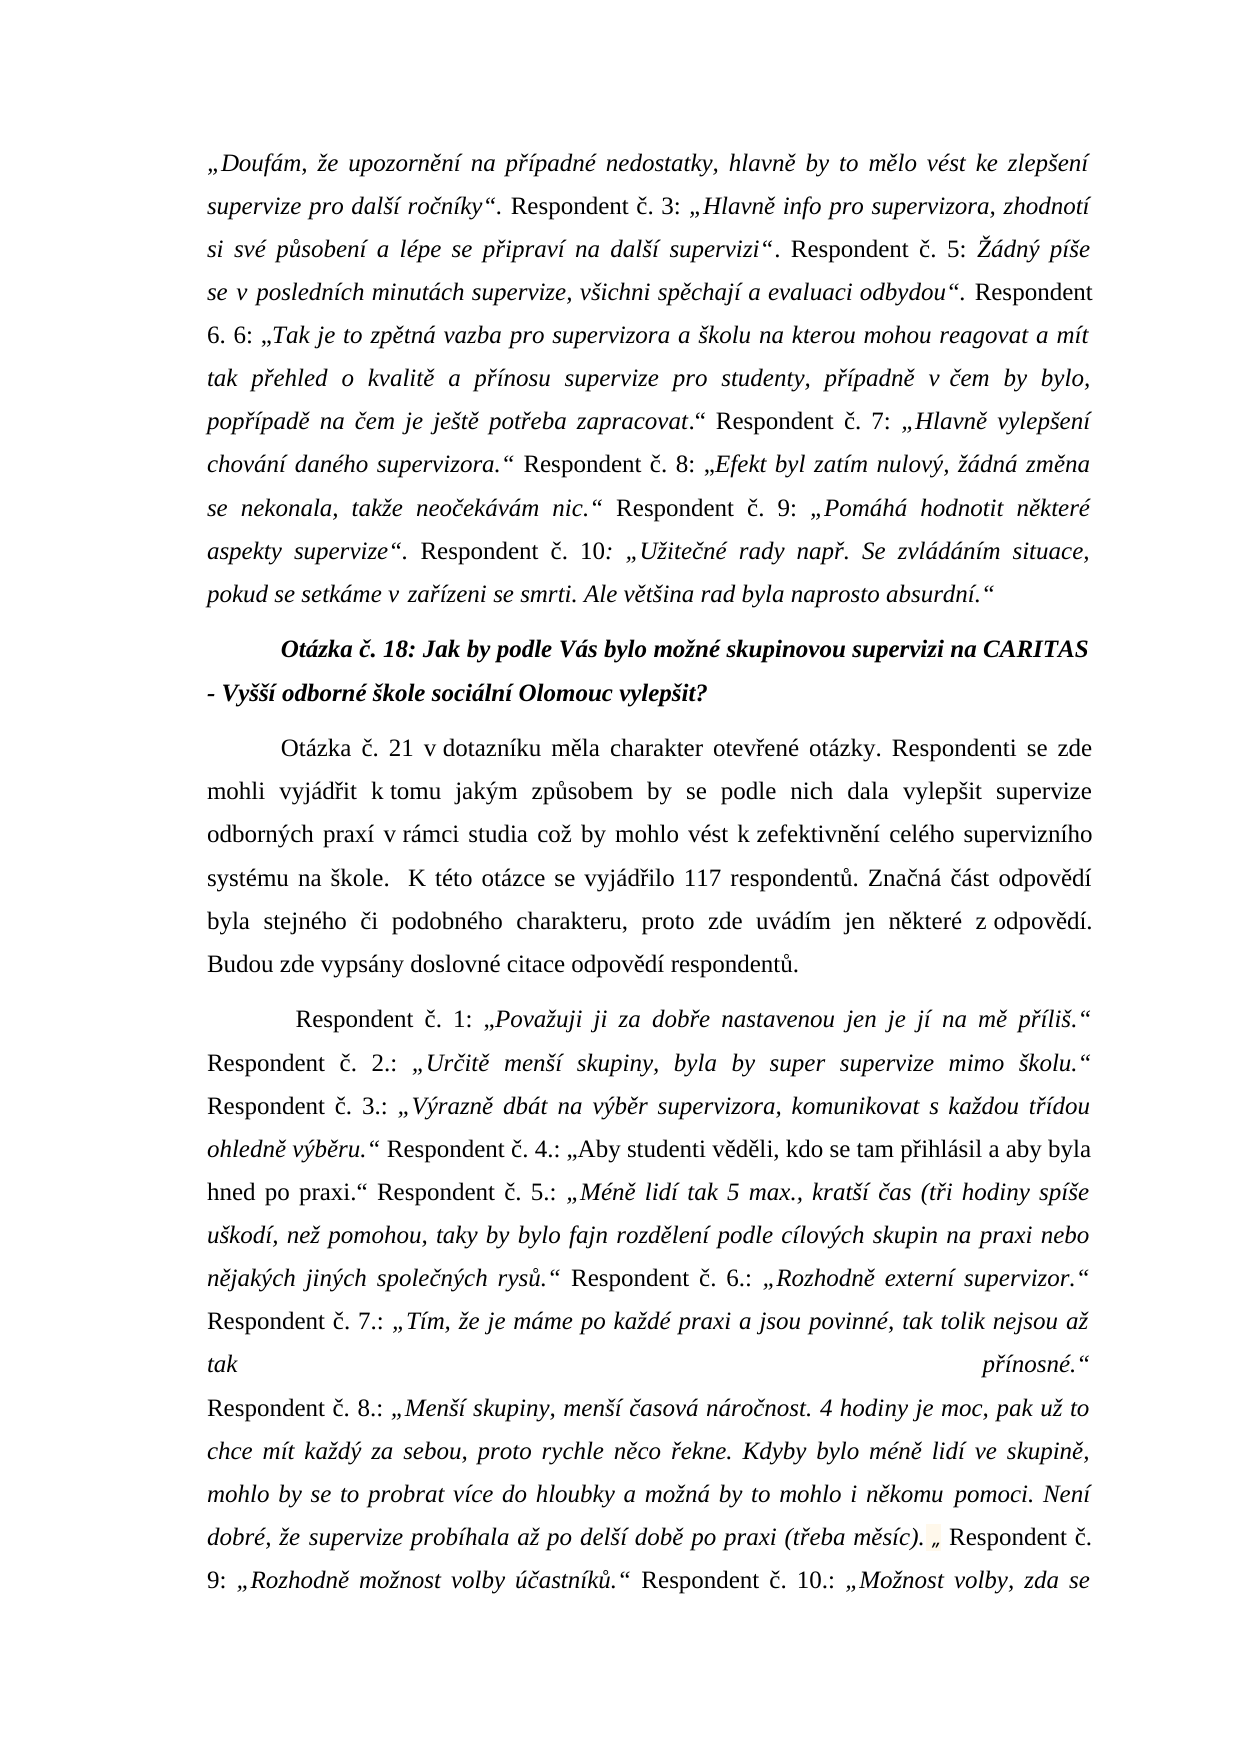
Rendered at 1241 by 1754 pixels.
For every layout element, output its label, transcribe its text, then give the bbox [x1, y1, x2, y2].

text Otázka č. 18: Jak by podle Vás bylo možné skupinovou supervizi na CARITAS - Vyšší odborné škole sociální Olomouc vylepšit? [207, 634, 1092, 706]
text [207, 1004, 1092, 1594]
text Otázka č. 21 v dotazníku měla charakter otevřené otázky. Respondenti se zde mohli vyjádřit k tomu jakým způsobem by se podle nich dala vylepšit supervize odborných praxí v rámci studia což by mohlo vést k zefektivnění celého supervizního systému na škole. K této otázce se vyjádřilo 117 respondentů. Značná část odpovědí byla stejného či podobného charakteru, proto zde uvádím jen některé z odpovědí. Budou zde vypsány doslovné citace odpovědí respondentů. [207, 733, 1092, 978]
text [207, 148, 1092, 608]
